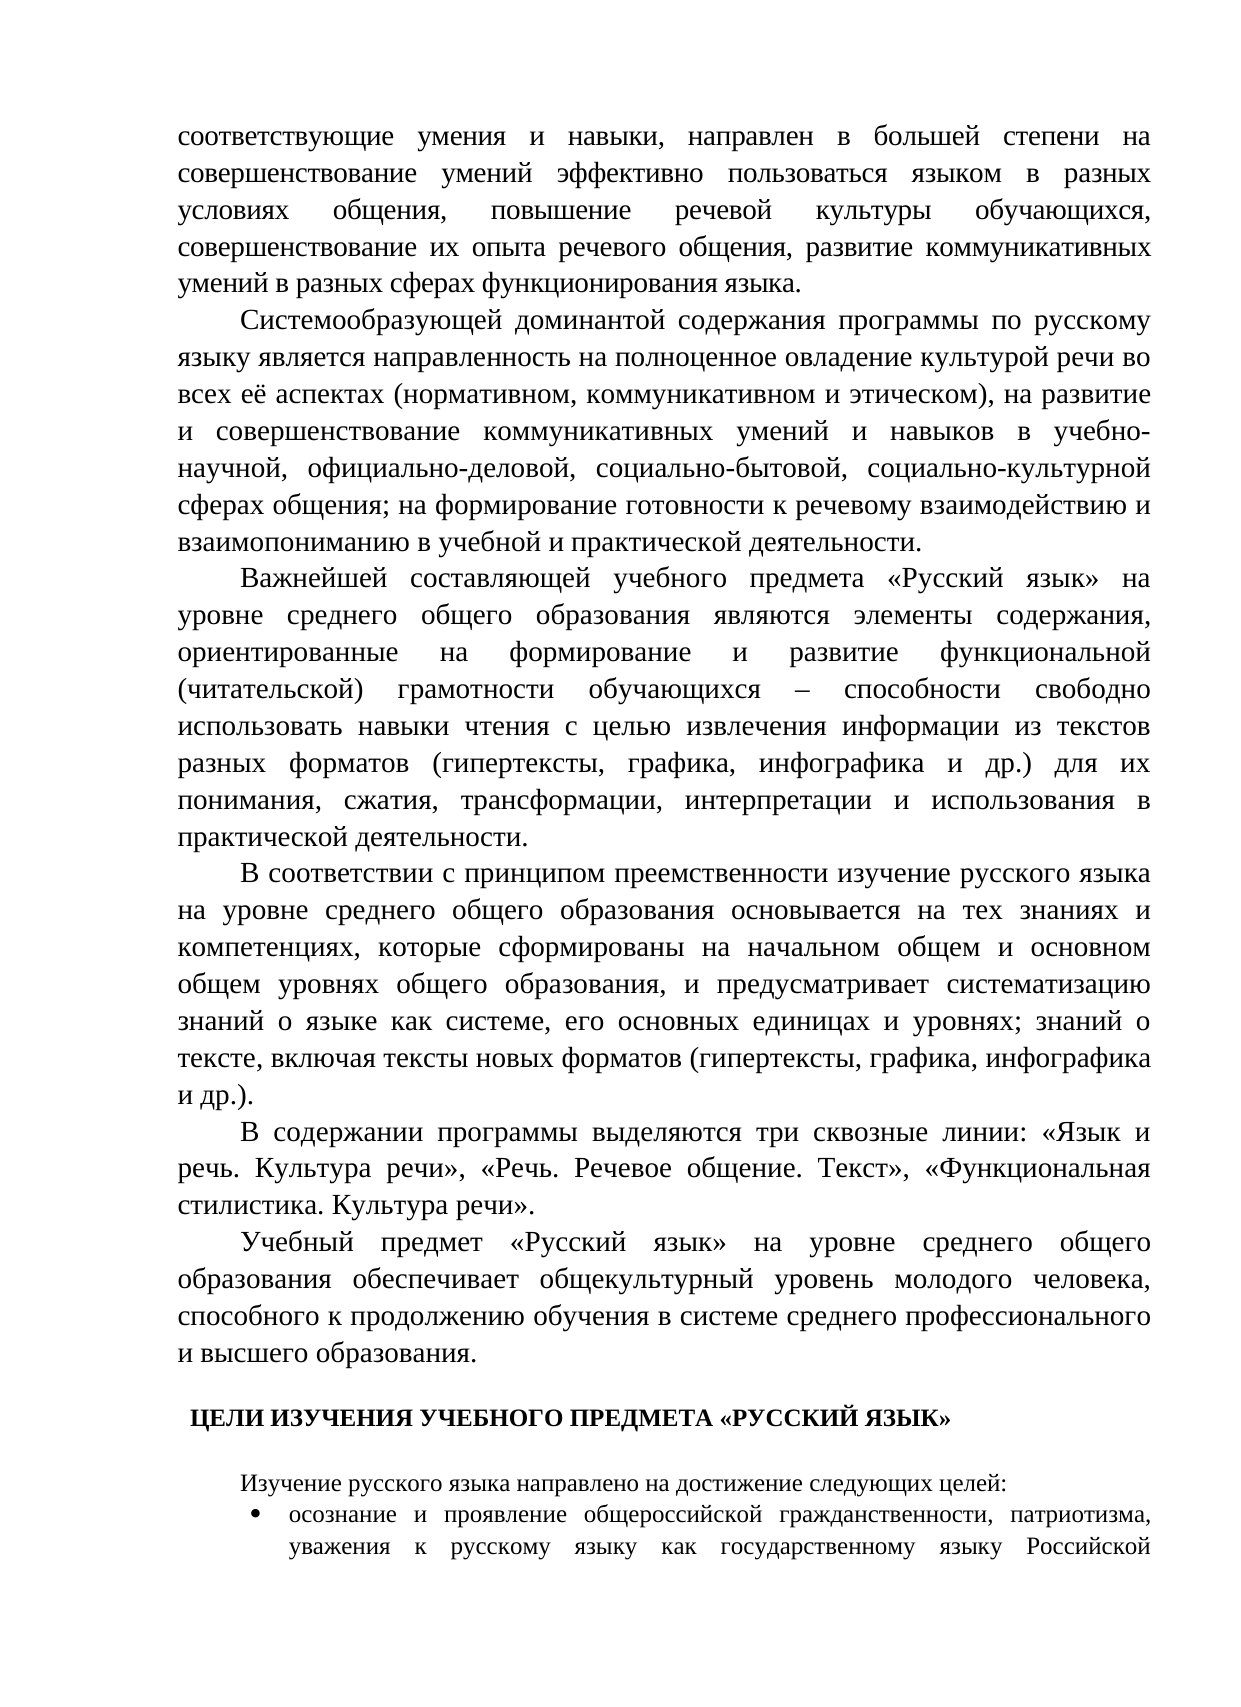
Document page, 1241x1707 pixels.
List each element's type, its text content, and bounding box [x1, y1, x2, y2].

text Системообразующей доминантой содержания программы по русскому языку является направленность на полноценное овладение культурой речи во всех её аспектах (нормативном, коммуникативном и этическом), на развитие и совершенствование коммуникативных умений и навыков в учебно-научной, официально-деловой, социально-бытовой, социально-культурной сферах общения; на формирование готовности к речевому взаимодействию и взаимопониманию в учебной и практической деятельности. [177, 302, 1152, 557]
text ЦЕЛИ ИЗУЧЕНИЯ УЧЕБНОГО ПРЕДМЕТА «РУССКИЙ ЯЗЫК» [190, 1403, 1152, 1431]
text Важнейшей составляющей учебного предмета «Русский язык» на уровне среднего общего образования являются элементы содержания, ориентированные на формирование и развитие функциональной (читательской) грамотности обучающихся – способности свободно использовать навыки чтения с целью извлечения информации из текстов разных форматов (гипертексты, графика, инфографика и др.) для их понимания, сжатия, трансформации, интерпретации и использования в практической деятельности. [177, 561, 1152, 852]
text Учебный предмет «Русский язык» на уровне среднего общего образования обеспечивает общекультурный уровень молодого человека, способного к продолжению обучения в системе среднего профессионального и высшего образования. [177, 1224, 1152, 1368]
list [251, 1499, 1152, 1559]
text В соответствии с принципом преемственности изучение русского языка на уровне среднего общего образования основывается на тех знаниях и компетенциях, которые сформированы на начальном общем и основном общем уровнях общего образования, и предусматривает систематизацию знаний о языке как системе, его основных единицах и уровнях; знаний о тексте, включая тексты новых форматов (гипертексты, графика, инфографика и др.). [177, 856, 1152, 1110]
text В содержании программы выделяются три сквозные линии: «Язык и речь. Культура речи», «Речь. Речевое общение. Текст», «Функциональная стилистика. Культура речи». [177, 1114, 1152, 1221]
text Изучение русского языка направлено на достижение следующих целей: [177, 1468, 1152, 1496]
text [177, 118, 1152, 299]
